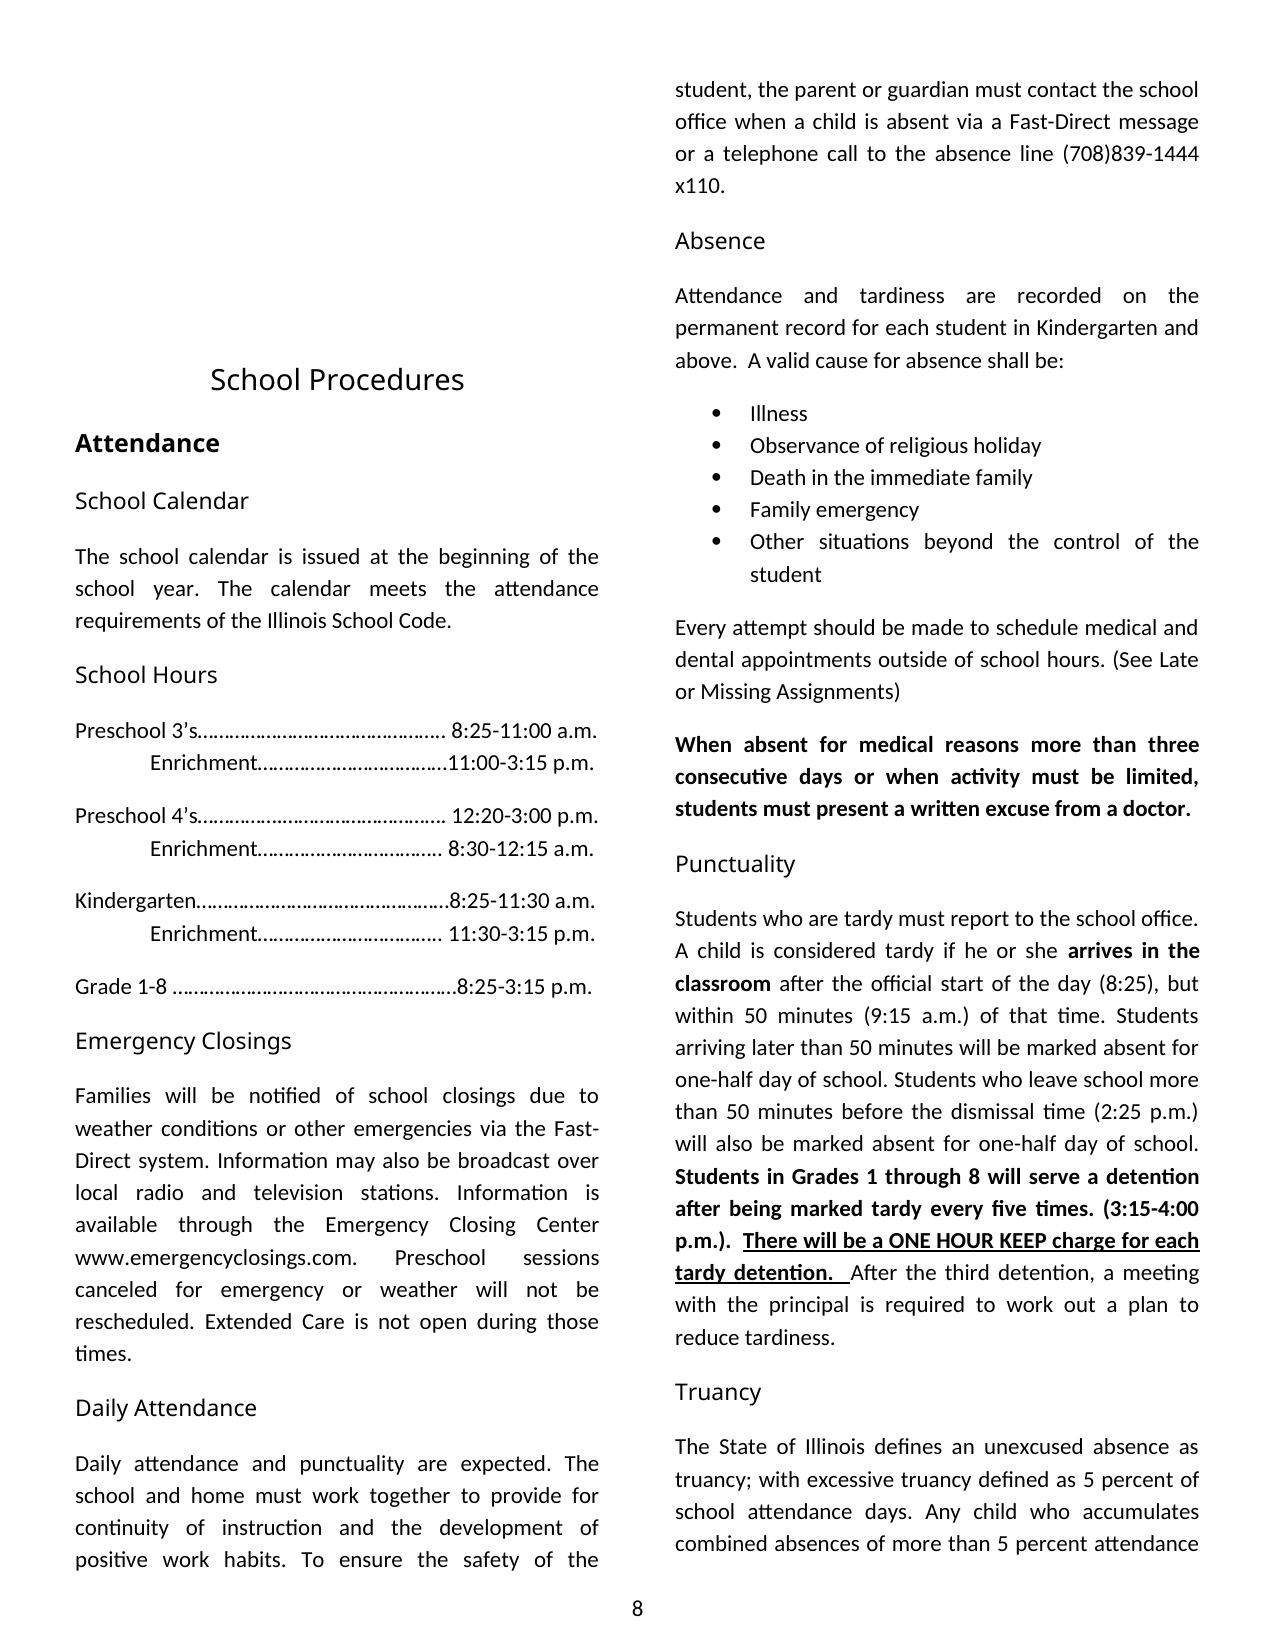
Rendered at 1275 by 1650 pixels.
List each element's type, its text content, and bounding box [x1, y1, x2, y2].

text School Procedures [75, 359, 600, 398]
list Observance of religious holiday [712, 431, 1200, 459]
list Family emergency [712, 495, 1200, 523]
text Preschool 3’s……………………………………….. 8:25-11:00 a.m. [75, 716, 600, 744]
text Emergency Closings [75, 1025, 600, 1056]
text The school calendar is issued at the beginning of the school year. The calendar meets the attendance requirements of the Illinois School Code. [75, 542, 600, 634]
list Other situations beyond the control of the student [712, 527, 1200, 588]
text Punctuality [675, 847, 1200, 879]
text Absence [675, 224, 1200, 256]
text Attendance and tardiness are recorded on the permanent record for each student in Kindergarten and above. A valid cause for absence shall be: [675, 281, 1200, 374]
text Truancy [675, 1376, 1200, 1407]
text Every attempt should be made to schedule medical and dental appointments outside of school hours. (See Late or Missing Assignments) [675, 613, 1200, 705]
text Preschool 4’s…………….…………………………. 12:20-3:00 p.m. [75, 801, 600, 829]
text Enrichment…………………………….. 11:30-3:15 p.m. [75, 919, 600, 947]
text Families will be notified of school closings due to weather conditions or other emergencies via the Fast-Direct system. Information may also be broadcast over local radio and television stations. Information is available through the Emergency Closing Center www.emergencyclosings.com. Preschool sessions canceled for emergency or weather will not be rescheduled. Extended Care is not open during those times. [75, 1082, 600, 1367]
list Death in the immediate family [712, 463, 1200, 491]
list Illness [712, 399, 1200, 427]
text School Hours [75, 659, 600, 691]
text Kindergarten…………………………………………8:25-11:30 a.m. [75, 887, 600, 915]
text When absent for medical reasons more than three consecutive days or when activity must be limited, students must present a written excuse from a doctor. [675, 730, 1200, 822]
text Daily attendance and punctuality are expected. The school and home must work together to provide for continuity of instruction and the development of positive work habits. To ensure the safety of the student, the parent or guardian must contact the school office when a child is absent via a Fast-Direct message or a telephone call to the absence line (708)839-1444 x110. [75, 1449, 600, 1573]
text Enrichment………………………………11:00-3:15 p.m. [75, 748, 600, 776]
text Daily attendance and punctuality are expected. The school and home must work together to provide for continuity of instruction and the development of positive work habits. To ensure the safety of the student, the parent or guardian must contact the school office when a child is absent via a Fast-Direct message or a telephone call to the absence line (708)839-1444 x110. [675, 75, 1200, 199]
text Enrichment…………………………….. 8:30-12:15 a.m. [75, 834, 600, 862]
text Attendance [75, 425, 600, 459]
text Students who are tardy must report to the school office. A child is considered tardy if he or she arrives in the classroom after the official start of the day (8:25), but within 50 minutes (9:15 a.m.) of that time. Students arriving later than 50 minutes will be marked absent for one-half day of school. Students who leave school more than 50 minutes before the dismissal time (2:25 p.m.) will also be marked absent for one-half day of school. Students in Grades 1 through 8 will serve a detention after being marked tardy every five times. (3:15-4:00 p.m.). There will be a ONE HOUR KEEP charge for each tardy detention. After the third detention, a meeting with the principal is required to work out a plan to reduce tardiness. [675, 904, 1200, 1351]
text Daily Attendance [75, 1392, 600, 1423]
text School Calendar [75, 485, 600, 517]
text Grade 1-8 ………………………………………………8:25-3:15 p.m. [75, 972, 600, 1000]
